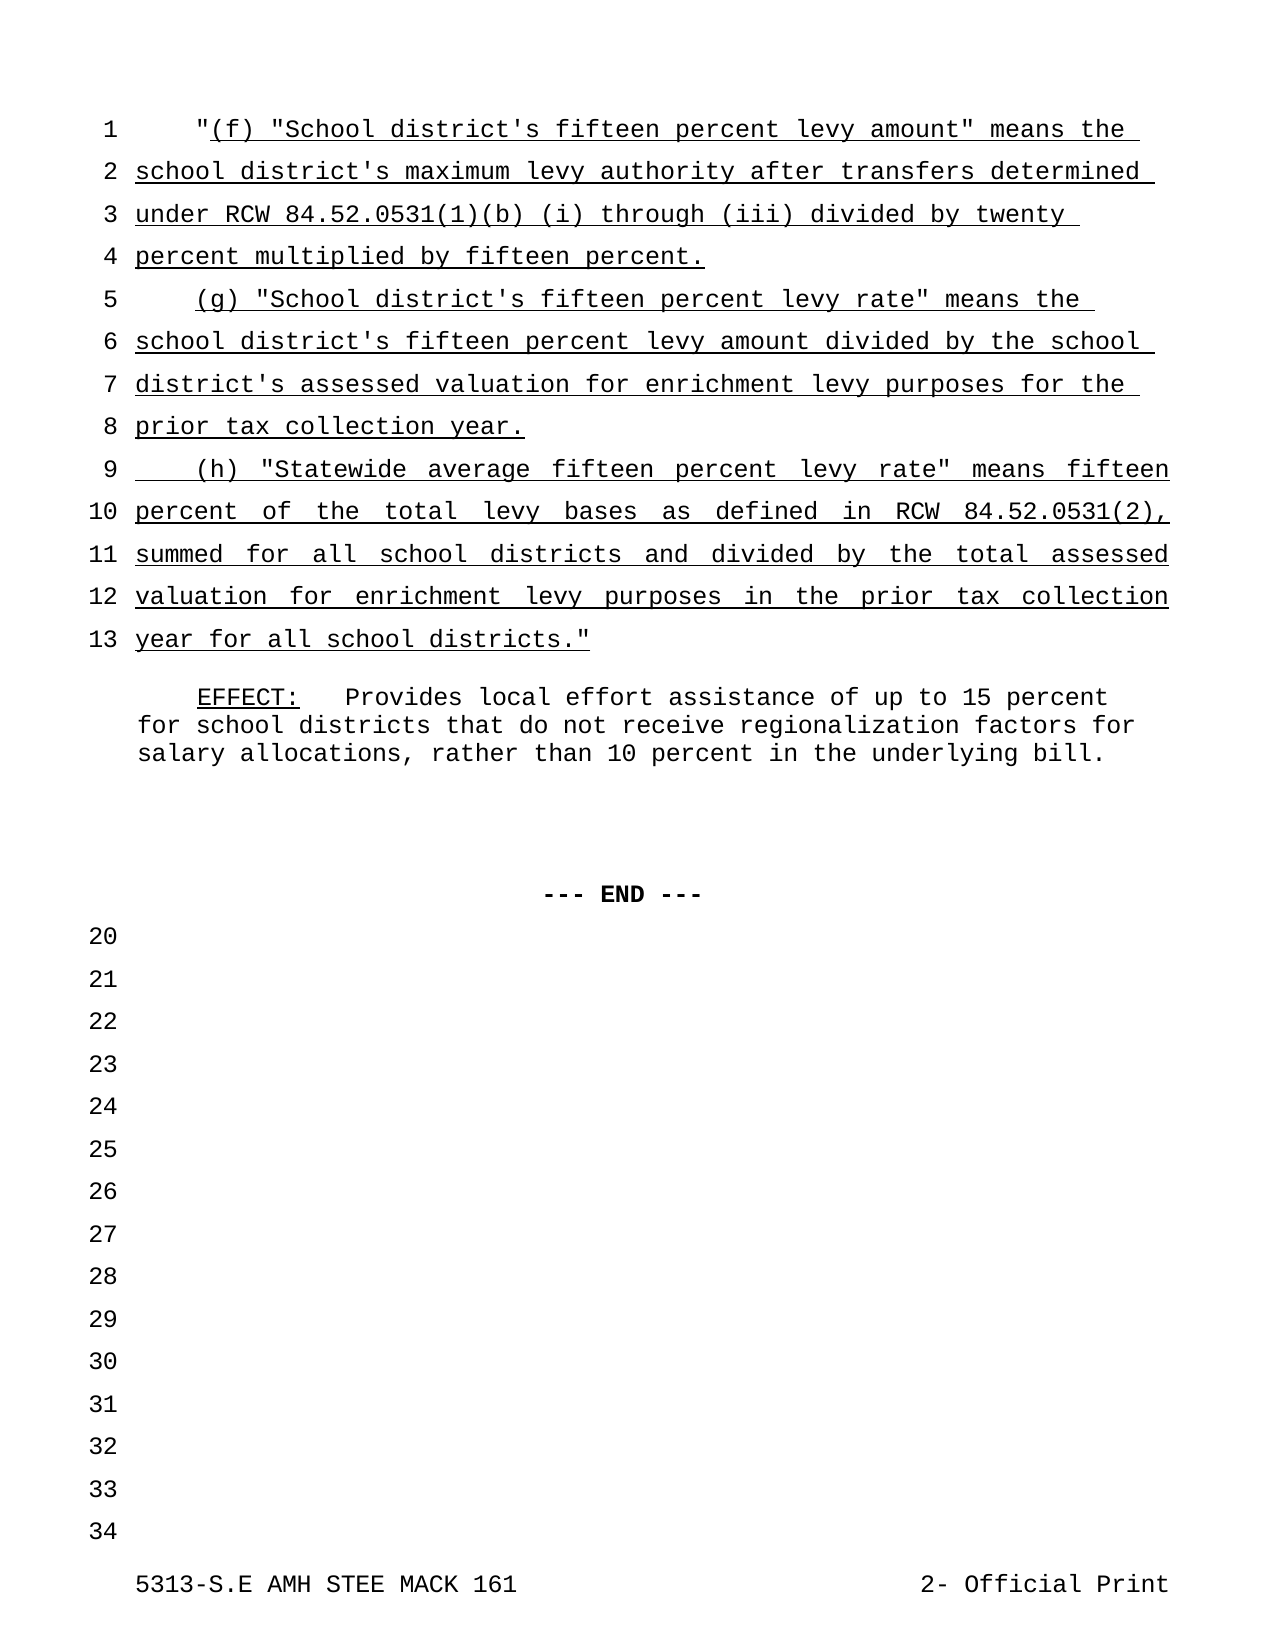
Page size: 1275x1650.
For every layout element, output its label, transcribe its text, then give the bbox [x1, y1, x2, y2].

text (h) "Statewide average fifteen percent levy rate" means fifteen percent of the total levy bases as defined in RCW 84.52.0531(2), summed for all school districts and divided by the total assessed valuation for enrichment levy purposes in the prior tax collection year for all school districts." [135, 524, 1170, 656]
text --- END --- [75, 868, 1170, 911]
text (h) "Statewide average fifteen percent levy rate" means fifteen percent of the total levy bases as defined in RCW 84.52.0531(2), summed for all school districts and divided by the total assessed valuation for enrichment levy purposes in the prior tax collection year for all school districts." [135, 481, 1170, 522]
text (h) "Statewide average fifteen percent levy rate" means fifteen percent of the total levy bases as defined in RCW 84.52.0531(2), summed for all school districts and divided by the total assessed valuation for enrichment levy purposes in the prior tax collection year for all school districts." [135, 443, 1170, 480]
text (g) "School district's fifteen percent levy rate" means the school district's fifteen percent levy amount divided by the school district's assessed valuation for enrichment levy purposes for the prior tax collection year. [135, 273, 1170, 443]
text "(f) "School district's fifteen percent levy amount" means the school district's maximum levy authority after transfers determined under RCW 84.52.0531(1)(b) (i) through (iii) divided by twenty percent multiplied by fifteen percent. [135, 103, 1170, 273]
